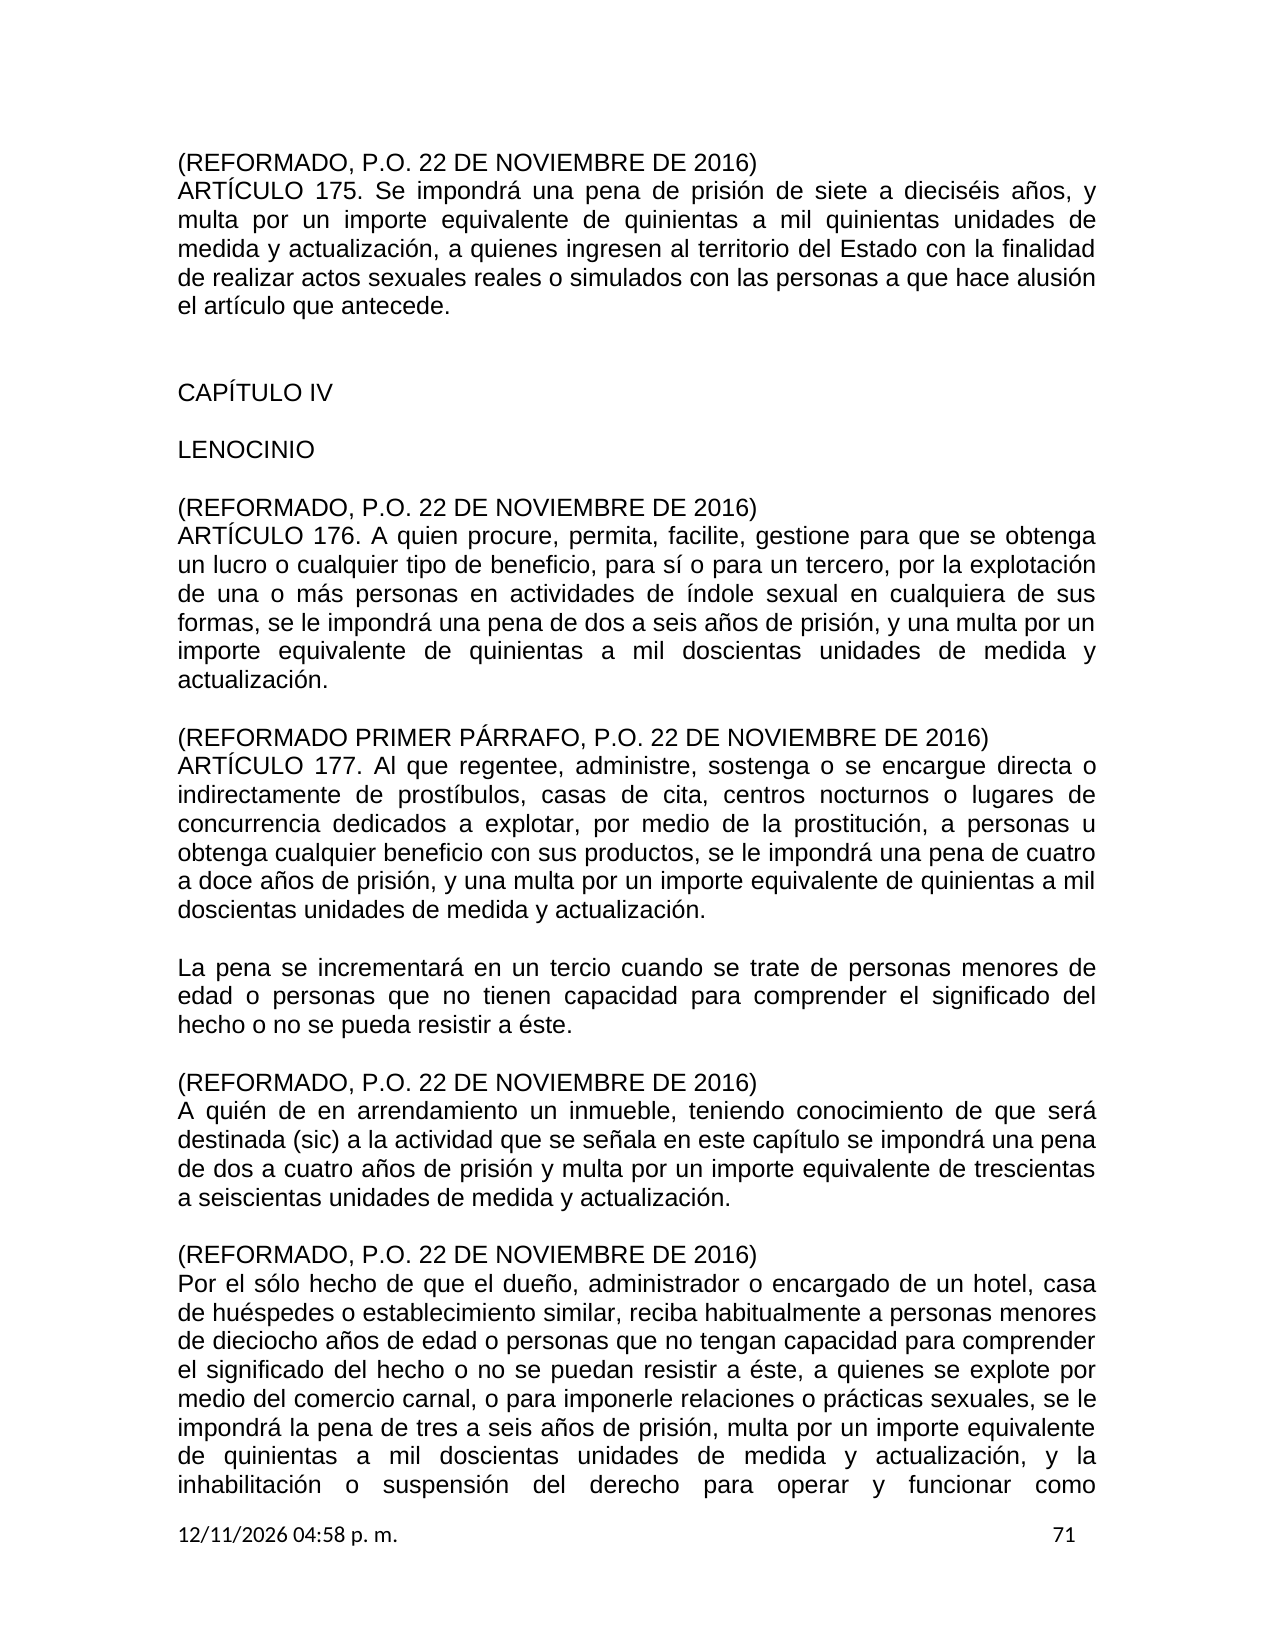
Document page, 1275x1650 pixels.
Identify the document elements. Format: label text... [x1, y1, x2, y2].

text LENOCINIO [177, 435, 1098, 464]
text ARTÍCULO 175. Se impondrá una pena de prisión de siete a dieciséis años, y multa por un importe equivalente de quinientas a mil quinientas unidades de medida y actualización, a quienes ingresen al territorio del Estado con la finalidad de realizar actos sexuales reales o simulados con las personas a que hace alusión el artículo que antecede. [177, 176, 1098, 320]
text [177, 1269, 1098, 1499]
text La pena se incrementará en un tercio cuando se trate de personas menores de edad o personas que no tienen capacidad para comprender el significado del hecho o no se pueda resistir a éste. [177, 953, 1098, 1039]
text (REFORMADO, P.O. 22 DE NOVIEMBRE DE 2016) [177, 1068, 1098, 1096]
text CAPÍTULO IV [177, 378, 1098, 406]
text (REFORMADO, P.O. 22 DE NOVIEMBRE DE 2016) [177, 1240, 1098, 1269]
text (REFORMADO, P.O. 22 DE NOVIEMBRE DE 2016) [177, 493, 1098, 521]
text (REFORMADO PRIMER PÁRRAFO, P.O. 22 DE NOVIEMBRE DE 2016) [177, 723, 1098, 751]
text (REFORMADO, P.O. 22 DE NOVIEMBRE DE 2016) [177, 148, 1098, 176]
text A quién de en arrendamiento un inmueble, teniendo conocimiento de que será destinada (sic) a la actividad que se señala en este capítulo se impondrá una pena de dos a cuatro años de prisión y multa por un importe equivalente de trescientas a seiscientas unidades de medida y actualización. [177, 1096, 1098, 1211]
text ARTÍCULO 177. Al que regentee, administre, sostenga o se encargue directa o indirectamente de prostíbulos, casas de cita, centros nocturnos o lugares de concurrencia dedicados a explotar, por medio de la prostitución, a personas u obtenga cualquier beneficio con sus productos, se le impondrá una pena de cuatro a doce años de prisión, y una multa por un importe equivalente de quinientas a mil doscientas unidades de medida y actualización. [177, 751, 1098, 924]
text ARTÍCULO 176. A quien procure, permita, facilite, gestione para que se obtenga un lucro o cualquier tipo de beneficio, para sí o para un tercero, por la explotación de una o más personas en actividades de índole sexual en cualquiera de sus formas, se le impondrá una pena de dos a seis años de prisión, y una multa por un importe equivalente de quinientas a mil doscientas unidades de medida y actualización. [177, 521, 1098, 694]
